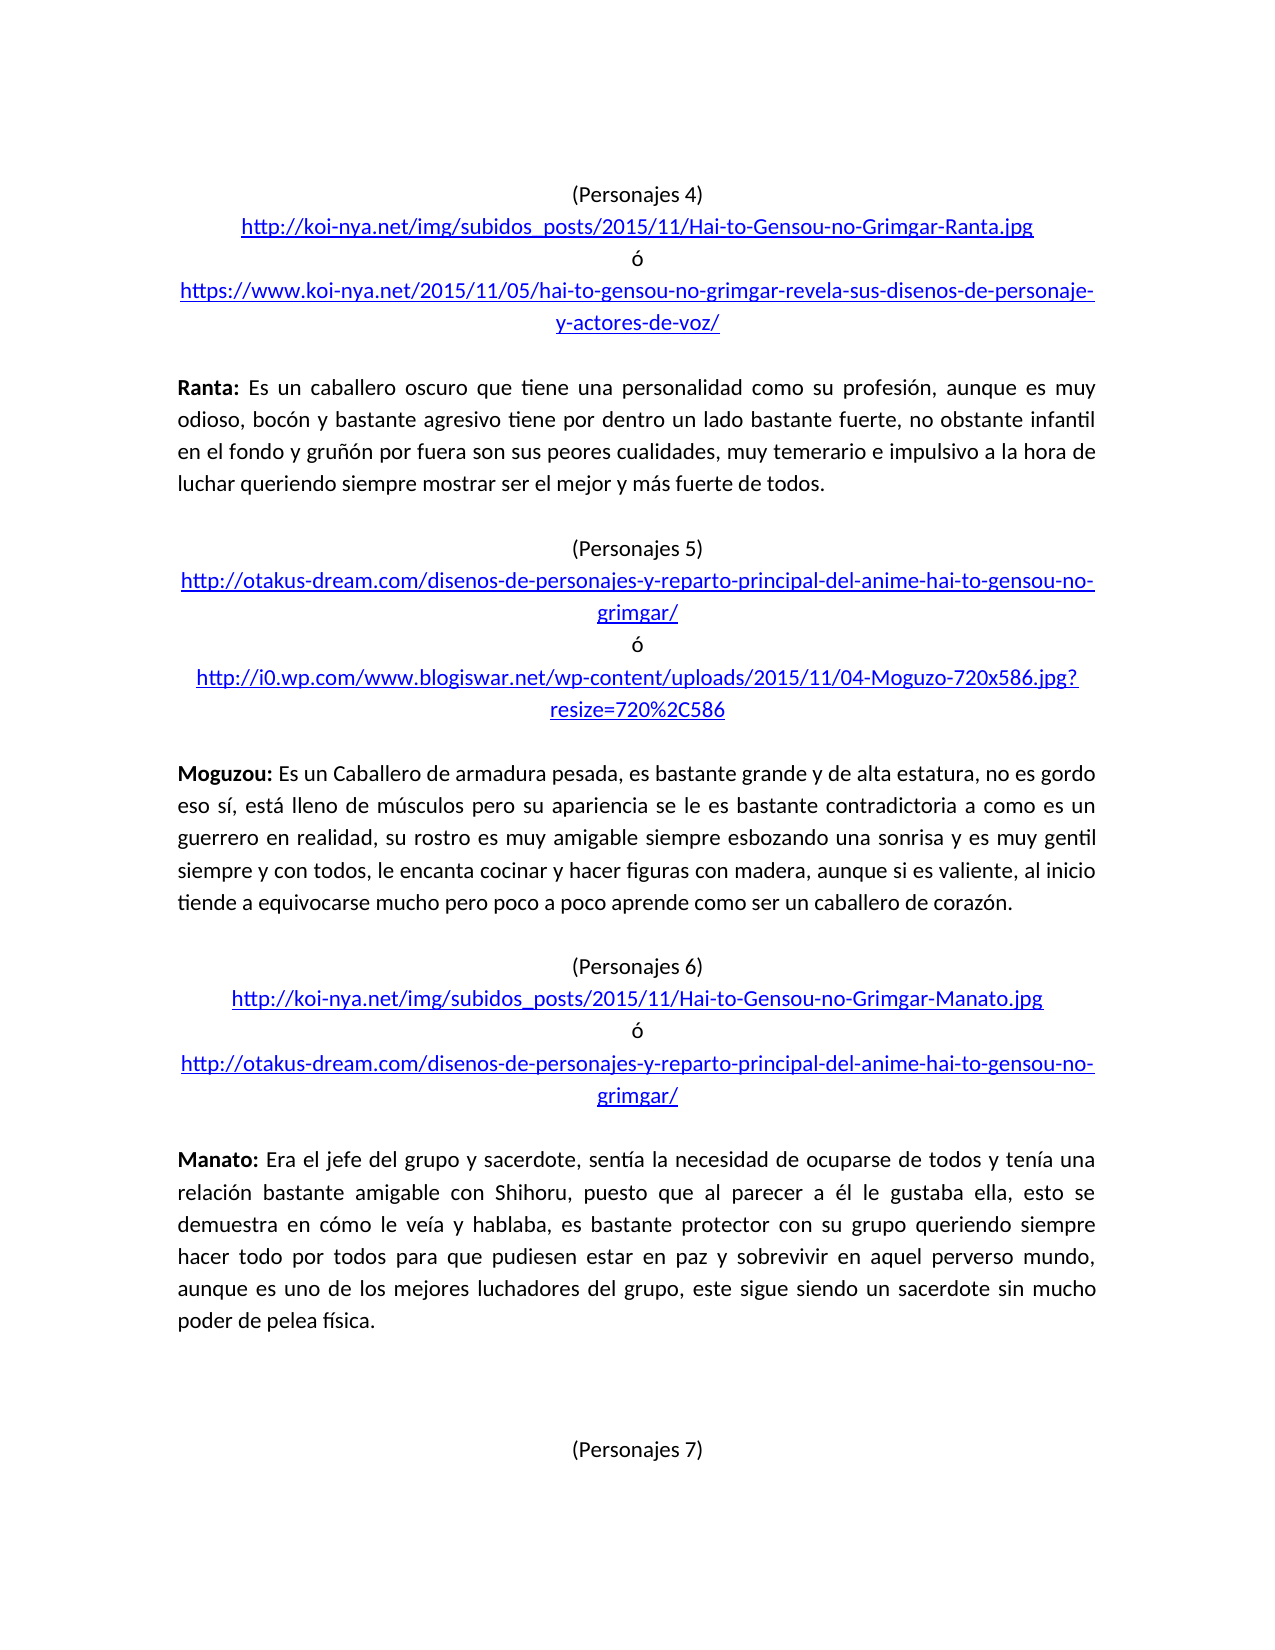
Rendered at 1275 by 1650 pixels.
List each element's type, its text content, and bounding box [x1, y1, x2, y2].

text (Personajes 7) [177, 1435, 1098, 1463]
text http://otakus-dream.com/disenos-de-personajes-y-reparto-principal-del-anime-hai-to-gensou-no-grimgar/ [177, 566, 1098, 626]
text ó [177, 244, 1098, 272]
text http://i0.wp.com/www.blogiswar.net/wp-content/uploads/2015/11/04-Moguzo-720x586.jpg?resize=720%2C586 [177, 663, 1098, 723]
text Manato: Era el jefe del grupo y sacerdote, sentía la necesidad de ocuparse de todos y tenía una relación bastante amigable con Shihoru, puesto que al parecer a él le gustaba ella, esto se demuestra en cómo le veía y hablaba, es bastante protector con su grupo queriendo siempre hacer todo por todos para que pudiesen estar en paz y sobrevivir en aquel perverso mundo, aunque es uno de los mejores luchadores del grupo, este sigue siendo un sacerdote sin mucho poder de pelea física. [177, 1145, 1098, 1334]
text (Personajes 6) [177, 952, 1098, 980]
text https://www.koi-nya.net/2015/11/05/hai-to-gensou-no-grimgar-revela-sus-disenos-de-personaje-y-actores-de-voz/ [177, 276, 1098, 337]
text ó [177, 630, 1098, 658]
text http://koi-nya.net/img/subidos_posts/2015/11/Hai-to-Gensou-no-Grimgar-Manato.jpg [177, 984, 1098, 1012]
text Moguzou: Es un Caballero de armadura pesada, es bastante grande y de alta estatura, no es gordo eso sí, está lleno de músculos pero su apariencia se le es bastante contradictoria a como es un guerrero en realidad, su rostro es muy amigable siempre esbozando una sonrisa y es muy gentil siempre y con todos, le encanta cocinar y hacer figuras con madera, aunque si es valiente, al inicio tiende a equivocarse mucho pero poco a poco aprende como ser un caballero de corazón. [177, 759, 1098, 916]
text http://koi-nya.net/img/subidos_posts/2015/11/Hai-to-Gensou-no-Grimgar-Ranta.jpg [177, 212, 1098, 240]
text (Personajes 4) [177, 180, 1098, 208]
text Ranta: Es un caballero oscuro que tiene una personalidad como su profesión, aunque es muy odioso, bocón y bastante agresivo tiene por dentro un lado bastante fuerte, no obstante infantil en el fondo y gruñón por fuera son sus peores cualidades, muy temerario e impulsivo a la hora de luchar queriendo siempre mostrar ser el mejor y más fuerte de todos. [177, 373, 1098, 497]
text http://otakus-dream.com/disenos-de-personajes-y-reparto-principal-del-anime-hai-to-gensou-no-grimgar/ [177, 1049, 1098, 1109]
text ó [177, 1017, 1098, 1045]
text (Personajes 5) [177, 534, 1098, 562]
